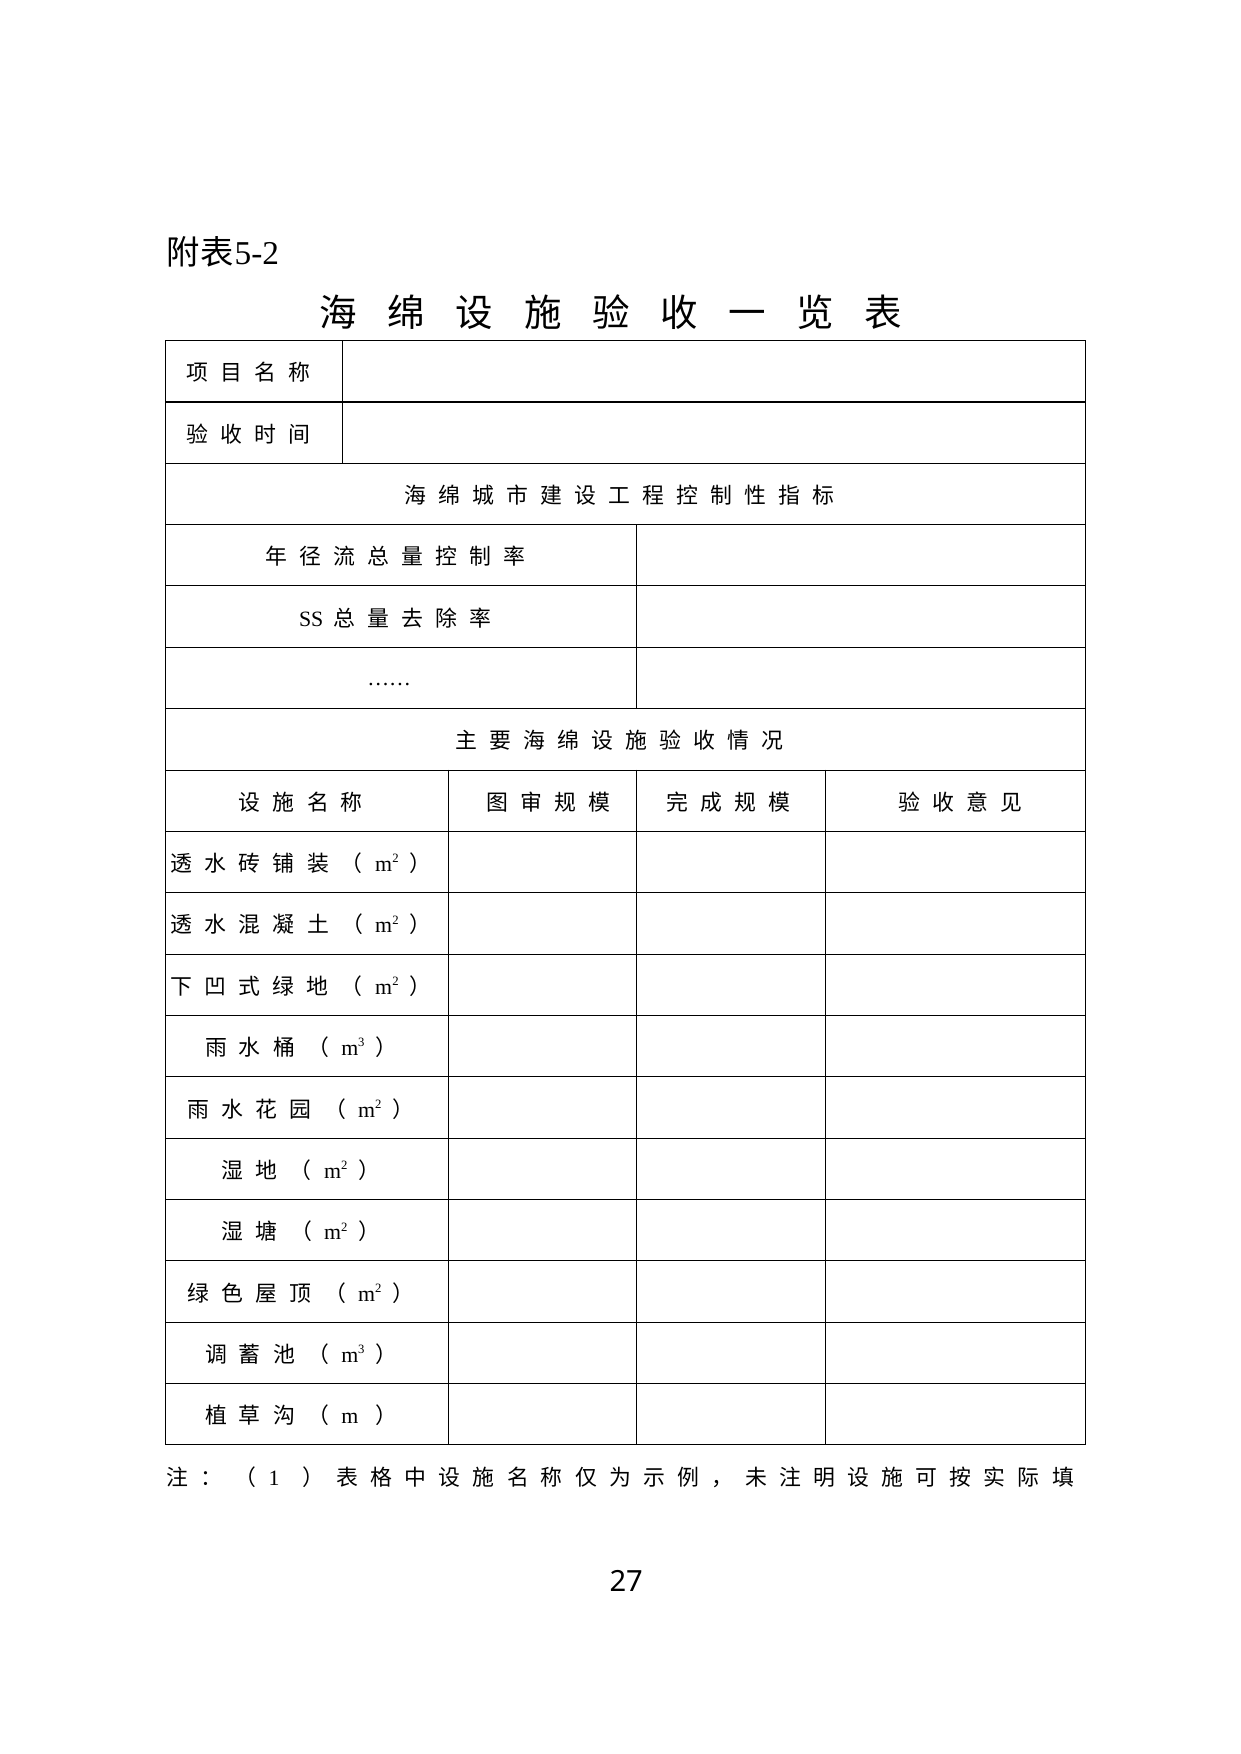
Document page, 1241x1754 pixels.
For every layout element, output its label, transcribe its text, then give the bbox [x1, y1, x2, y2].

table_cell [826, 1077, 1085, 1138]
table_cell [637, 1323, 825, 1383]
table_cell [826, 893, 1085, 953]
table_cell [826, 1323, 1085, 1383]
table_cell [637, 648, 1085, 708]
text 附表5-2 [166, 219, 1086, 280]
table_cell 完成规模 [637, 771, 825, 831]
table_cell [637, 893, 825, 953]
table_cell 验收意见 [826, 771, 1085, 831]
table_cell SS总量去除率 [166, 586, 636, 647]
table_cell [449, 1384, 636, 1444]
table_cell 调蓄池（m3） [166, 1323, 448, 1383]
table_cell 雨水花园（m2） [166, 1077, 448, 1138]
table_cell 湿塘（m2） [166, 1200, 448, 1260]
table_cell [449, 955, 636, 1015]
table_cell [449, 1077, 636, 1138]
table_cell [449, 832, 636, 892]
table_cell [637, 525, 1085, 585]
table_cell …… [166, 648, 636, 708]
table_cell 透水砖铺装（m2） [166, 832, 448, 892]
table_cell 植草沟（m） [166, 1384, 448, 1444]
table_cell [637, 586, 1085, 647]
table_cell [449, 893, 636, 953]
table_header 项目名称 [166, 341, 342, 401]
table_cell [826, 1200, 1085, 1260]
table_cell [826, 955, 1085, 1015]
table_cell [637, 1077, 825, 1138]
table_cell [637, 1261, 825, 1322]
table_cell [637, 955, 825, 1015]
table_cell 湿地（m2） [166, 1139, 448, 1199]
table_cell [826, 832, 1085, 892]
table_cell [637, 1200, 825, 1260]
table_cell 年径流总量控制率 [166, 525, 636, 585]
table_cell [826, 1016, 1085, 1076]
table_cell [449, 1200, 636, 1260]
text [166, 1445, 1086, 1506]
table_cell [449, 1323, 636, 1383]
table_header [343, 341, 1085, 401]
table_cell [637, 832, 825, 892]
table_cell 透水混凝土（m2） [166, 893, 448, 953]
table_cell [826, 1261, 1085, 1322]
table_cell 海绵城市建设工程控制性指标 [166, 464, 1085, 524]
table_cell [343, 403, 1085, 463]
table_cell 验收时间 [166, 403, 342, 463]
table_cell [637, 1139, 825, 1199]
table_cell 主要海绵设施验收情况 [166, 709, 1085, 769]
table_cell [449, 1261, 636, 1322]
table_cell [449, 1139, 636, 1199]
table_cell [637, 1384, 825, 1444]
table_cell 下凹式绿地（m2） [166, 955, 448, 1015]
table_cell [826, 1384, 1085, 1444]
table_cell 绿色屋顶（m2） [166, 1261, 448, 1322]
table_cell [449, 1016, 636, 1076]
table_cell 雨水桶（m3） [166, 1016, 448, 1076]
table_cell 图审规模 [449, 771, 636, 831]
table_cell [826, 1139, 1085, 1199]
table_cell 设施名称 [166, 771, 448, 831]
text 海绵设施验收一览表 [166, 280, 1086, 340]
table_cell [637, 1016, 825, 1076]
